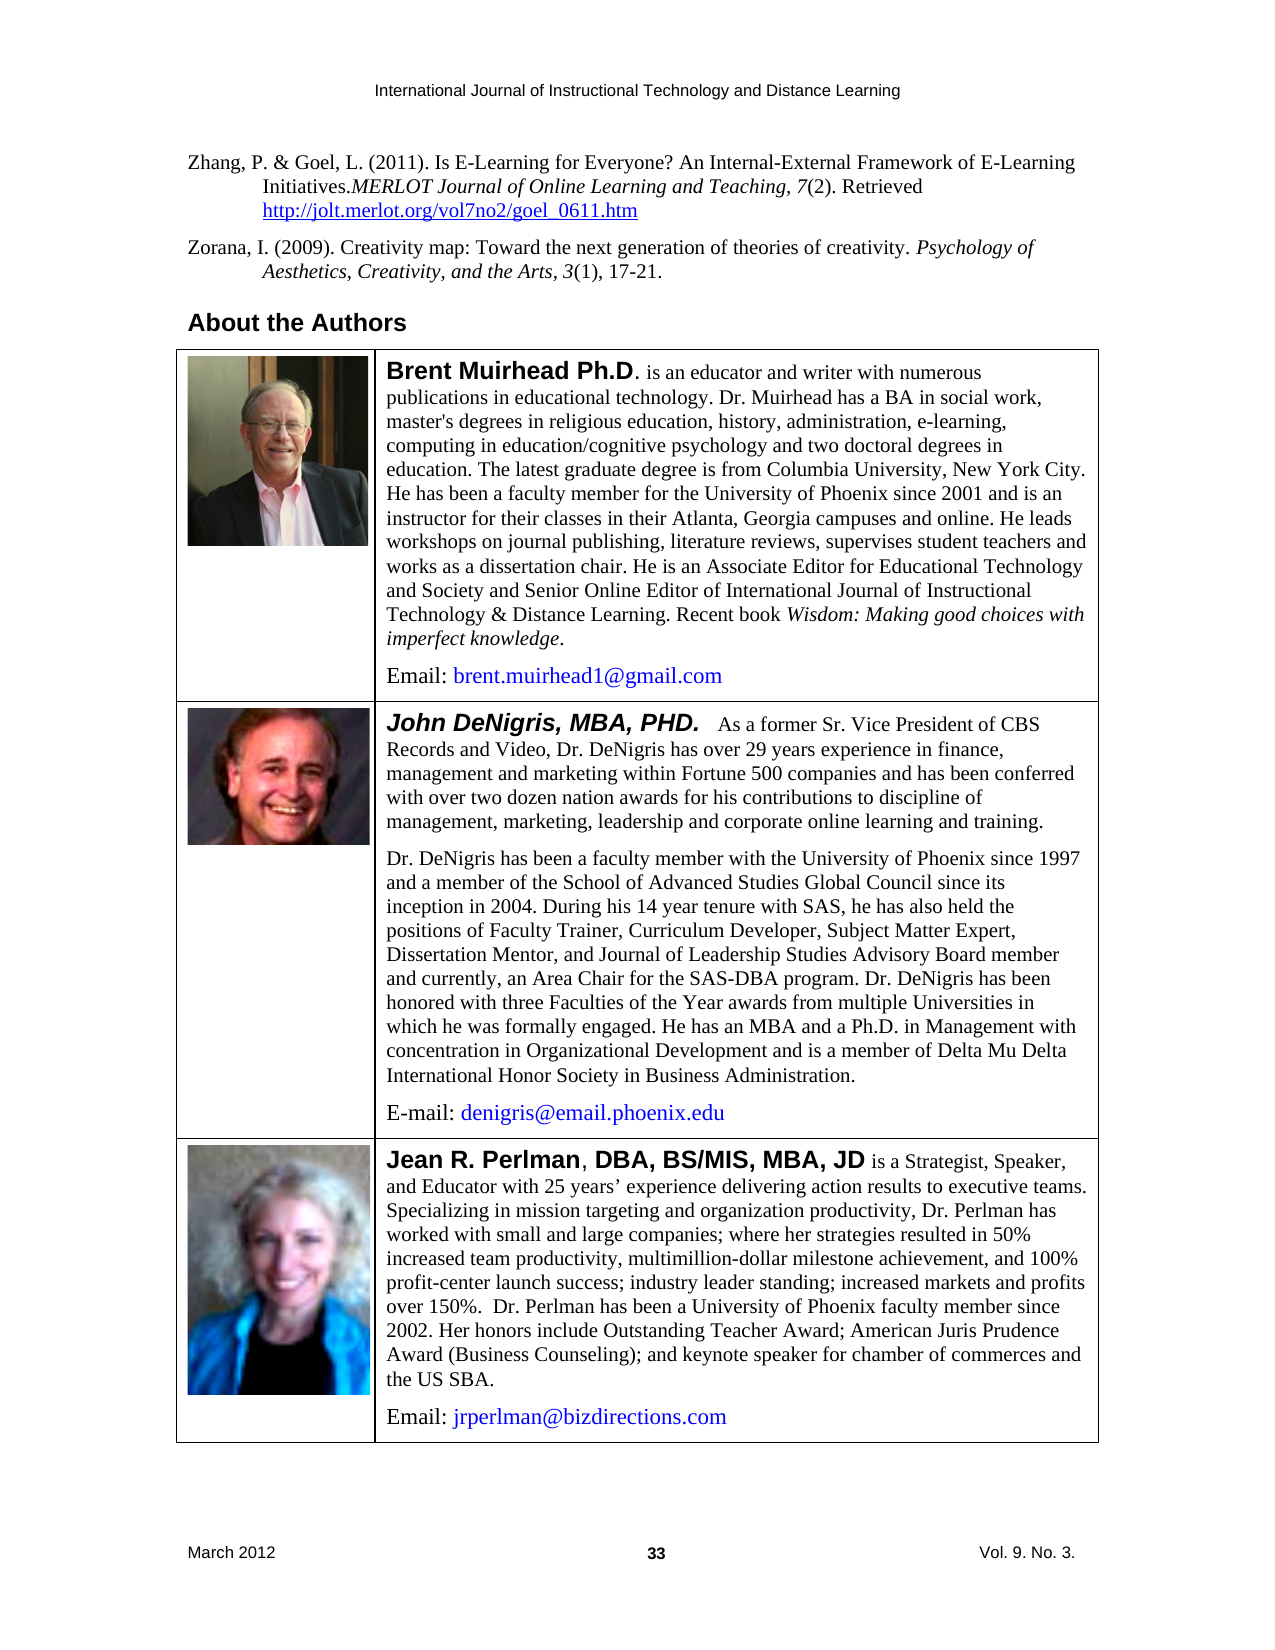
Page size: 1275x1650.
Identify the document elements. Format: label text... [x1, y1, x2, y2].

table_header [177, 350, 374, 701]
text Zorana, I. (2009). Creativity map: Toward the next generation of theories of creativity. Psychology of Aesthetics, Creativity, and the Arts, 3(1), 17-21. [187, 235, 1087, 283]
table_cell John DeNigris, MBA, PHD. As a former Sr. Vice President of CBS Records and Video, Dr. DeNigris has over 29 years experience in finance, management and marketing within Fortune 500 companies and has been conferred with over two dozen nation awards for his contributions to discipline of management, marketing, leadership and corporate online learning and training. Dr. DeNigris has been a faculty member with the University of Phoenix since 1997 and a member of the School of Advanced Studies Global Council since its inception in 2004. During his 14 year tenure with SAS, he has also held the positions of Faculty Trainer, Curriculum Developer, Subject Matter Expert, Dissertation Mentor, and Journal of Leadership Studies Advisory Board member and currently, an Area Chair for the SAS-DBA program. Dr. DeNigris has been honored with three Faculties of the Year awards from multiple Universities in which he was formally engaged. He has an MBA and a Ph.D. in Management with concentration in Organizational Development and is a member of Delta Mu Delta International Honor Society in Business Administration. E-mail: denigris@email.phoenix.edu [376, 702, 1098, 1138]
text Zhang, P. & Goel, L. (2011). Is E-Learning for Everyone? An Internal-External Framework of E-Learning Initiatives.MERLOT Journal of Online Learning and Teaching, 7(2). Retrieved http://jolt.merlot.org/vol7no2/goel_0611.htm [187, 150, 1087, 222]
table_header Brent Muirhead Ph.D. is an educator and writer with numerous publications in educational technology. Dr. Muirhead has a BA in social work, master's degrees in religious education, history, administration, e-learning, computing in education/cognitive psychology and two doctoral degrees in education. The latest graduate degree is from Columbia University, New York City. He has been a faculty member for the University of Phoenix since 2001 and is an instructor for their classes in their Atlanta, Georgia campuses and online. He leads workshops on journal publishing, literature reviews, supervises student teachers and works as a dissertation chair. He is an Associate Editor for Educational Technology and Society and Senior Online Editor of International Journal of Instructional Technology & Distance Learning. Recent book Wisdom: Making good choices with imperfect knowledge. Email: brent.muirhead1@gmail.com [376, 350, 1098, 701]
table_cell [177, 702, 374, 1138]
table_cell [177, 1139, 374, 1442]
subtitle About the Authors [187, 308, 1087, 337]
table_cell Jean R. Perlman, DBA, BS/MIS, MBA, JD is a Strategist, Speaker, and Educator with 25 years’ experience delivering action results to executive teams. Specializing in mission targeting and organization productivity, Dr. Perlman has worked with small and large companies; where her strategies resulted in 50% increased team productivity, multimillion-dollar milestone achievement, and 100% profit-center launch success; industry leader standing; increased markets and profits over 150%. Dr. Perlman has been a University of Phoenix faculty member since 2002. Her honors include Outstanding Teacher Award; American Juris Prudence Award (Business Counseling); and keynote speaker for chamber of commerces and the US SBA. Email: jrperlman@bizdirections.com [376, 1139, 1098, 1442]
picture [187, 356, 369, 546]
